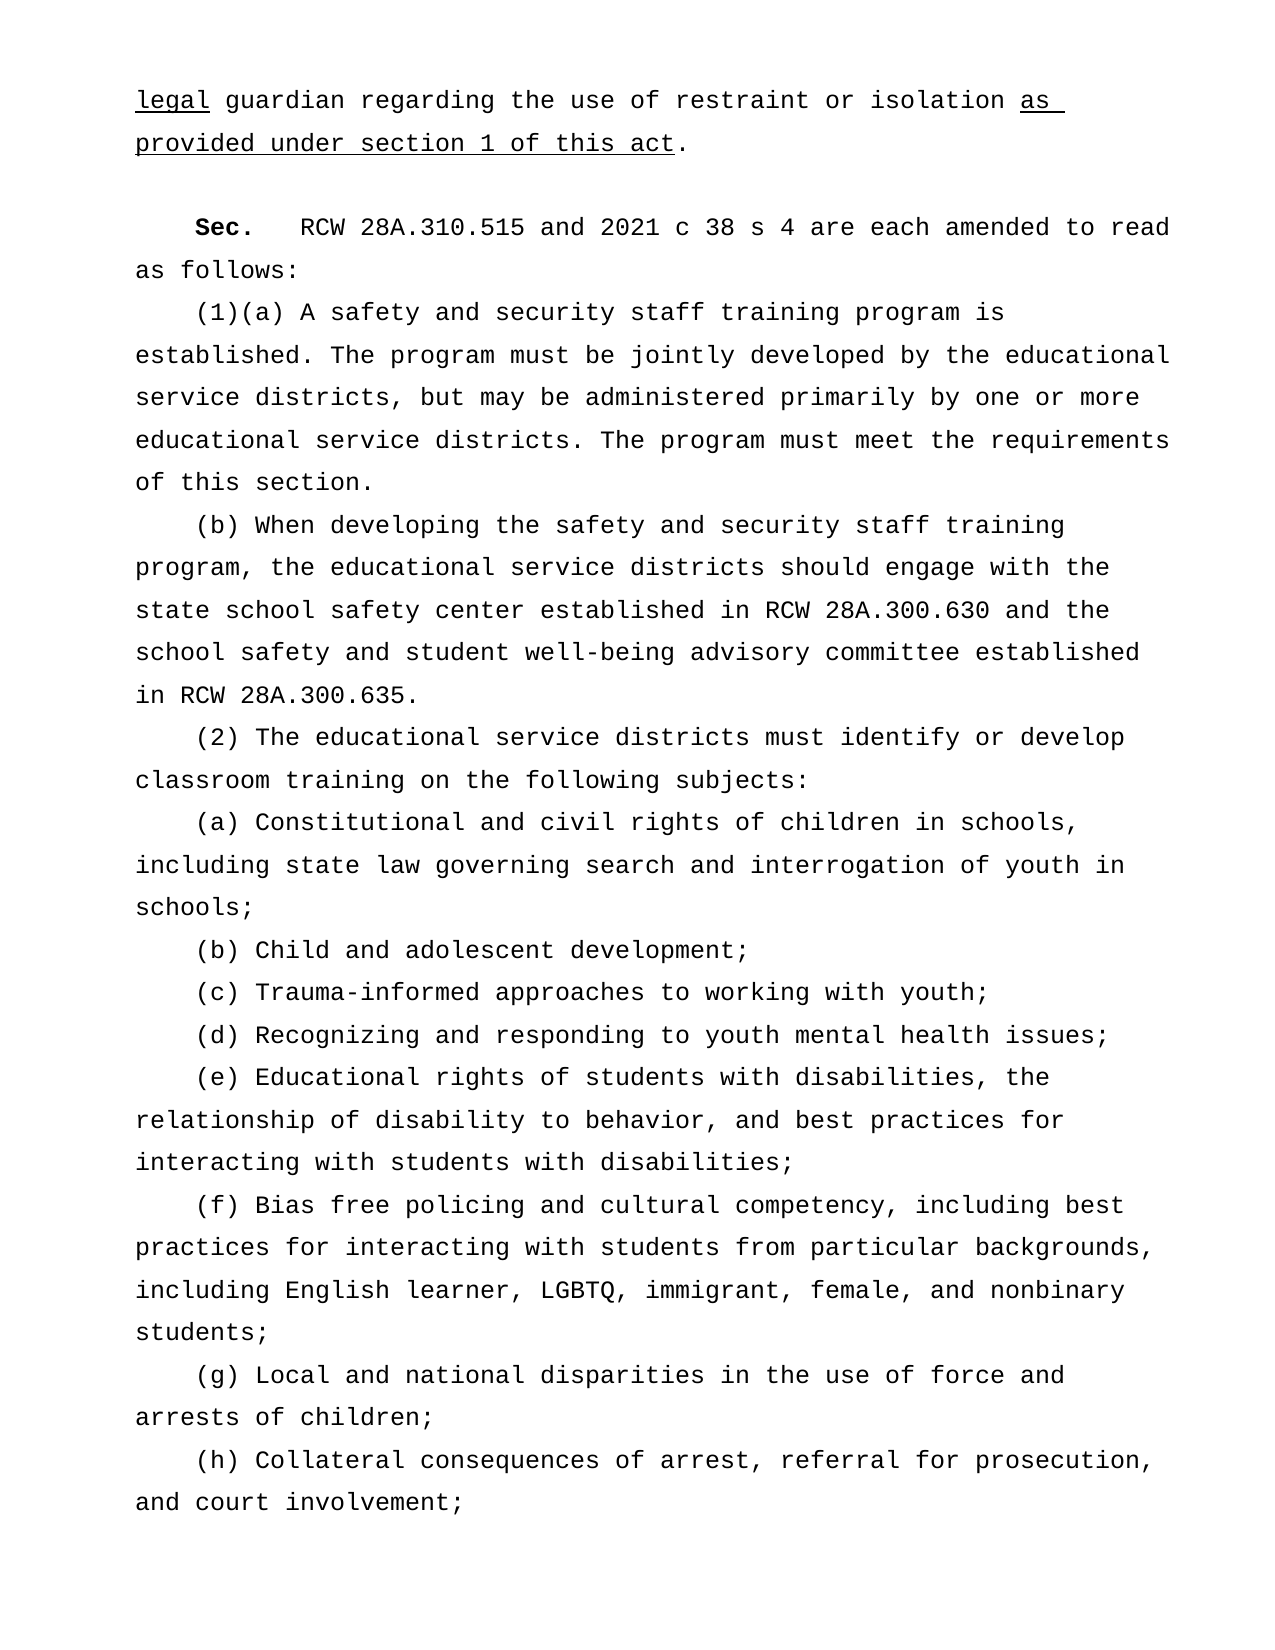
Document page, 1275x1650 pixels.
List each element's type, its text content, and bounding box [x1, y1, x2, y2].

text (g) Local and national disparities in the use of force and arrests of children; [135, 1349, 1170, 1434]
text (b) Child and adolescent development; [135, 924, 1170, 967]
text Sec. RCW 28A.310.515 and 2021 c 38 s 4 are each amended to read as follows: [135, 202, 1170, 287]
text (e) Educational rights of students with disabilities, the relationship of disability to behavior, and best practices for interacting with students with disabilities; [135, 1052, 1170, 1179]
text (b) When developing the safety and security staff training program, the educational service districts should engage with the state school safety center established in RCW 28A.300.630 and the school safety and student well-being advisory committee established in RCW 28A.300.635. [135, 499, 1170, 712]
text (a) Constitutional and civil rights of children in schools, including state law governing search and interrogation of youth in schools; [135, 797, 1170, 924]
text (h) Collateral consequences of arrest, referral for prosecution, and court involvement; [135, 1434, 1170, 1519]
text (f) Bias free policing and cultural competency, including best practices for interacting with students from particular backgrounds, including English learner, LGBTQ, immigrant, female, and nonbinary students; [135, 1179, 1170, 1349]
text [135, 75, 1170, 160]
text (d) Recognizing and responding to youth mental health issues; [135, 1009, 1170, 1052]
text (c) Trauma-informed approaches to working with youth; [135, 967, 1170, 1009]
text (2) The educational service districts must identify or develop classroom training on the following subjects: [135, 712, 1170, 797]
text (1)(a) A safety and security staff training program is established. The program must be jointly developed by the educational service districts, but may be administered primarily by one or more educational service districts. The program must meet the requirements of this section. [135, 287, 1170, 499]
